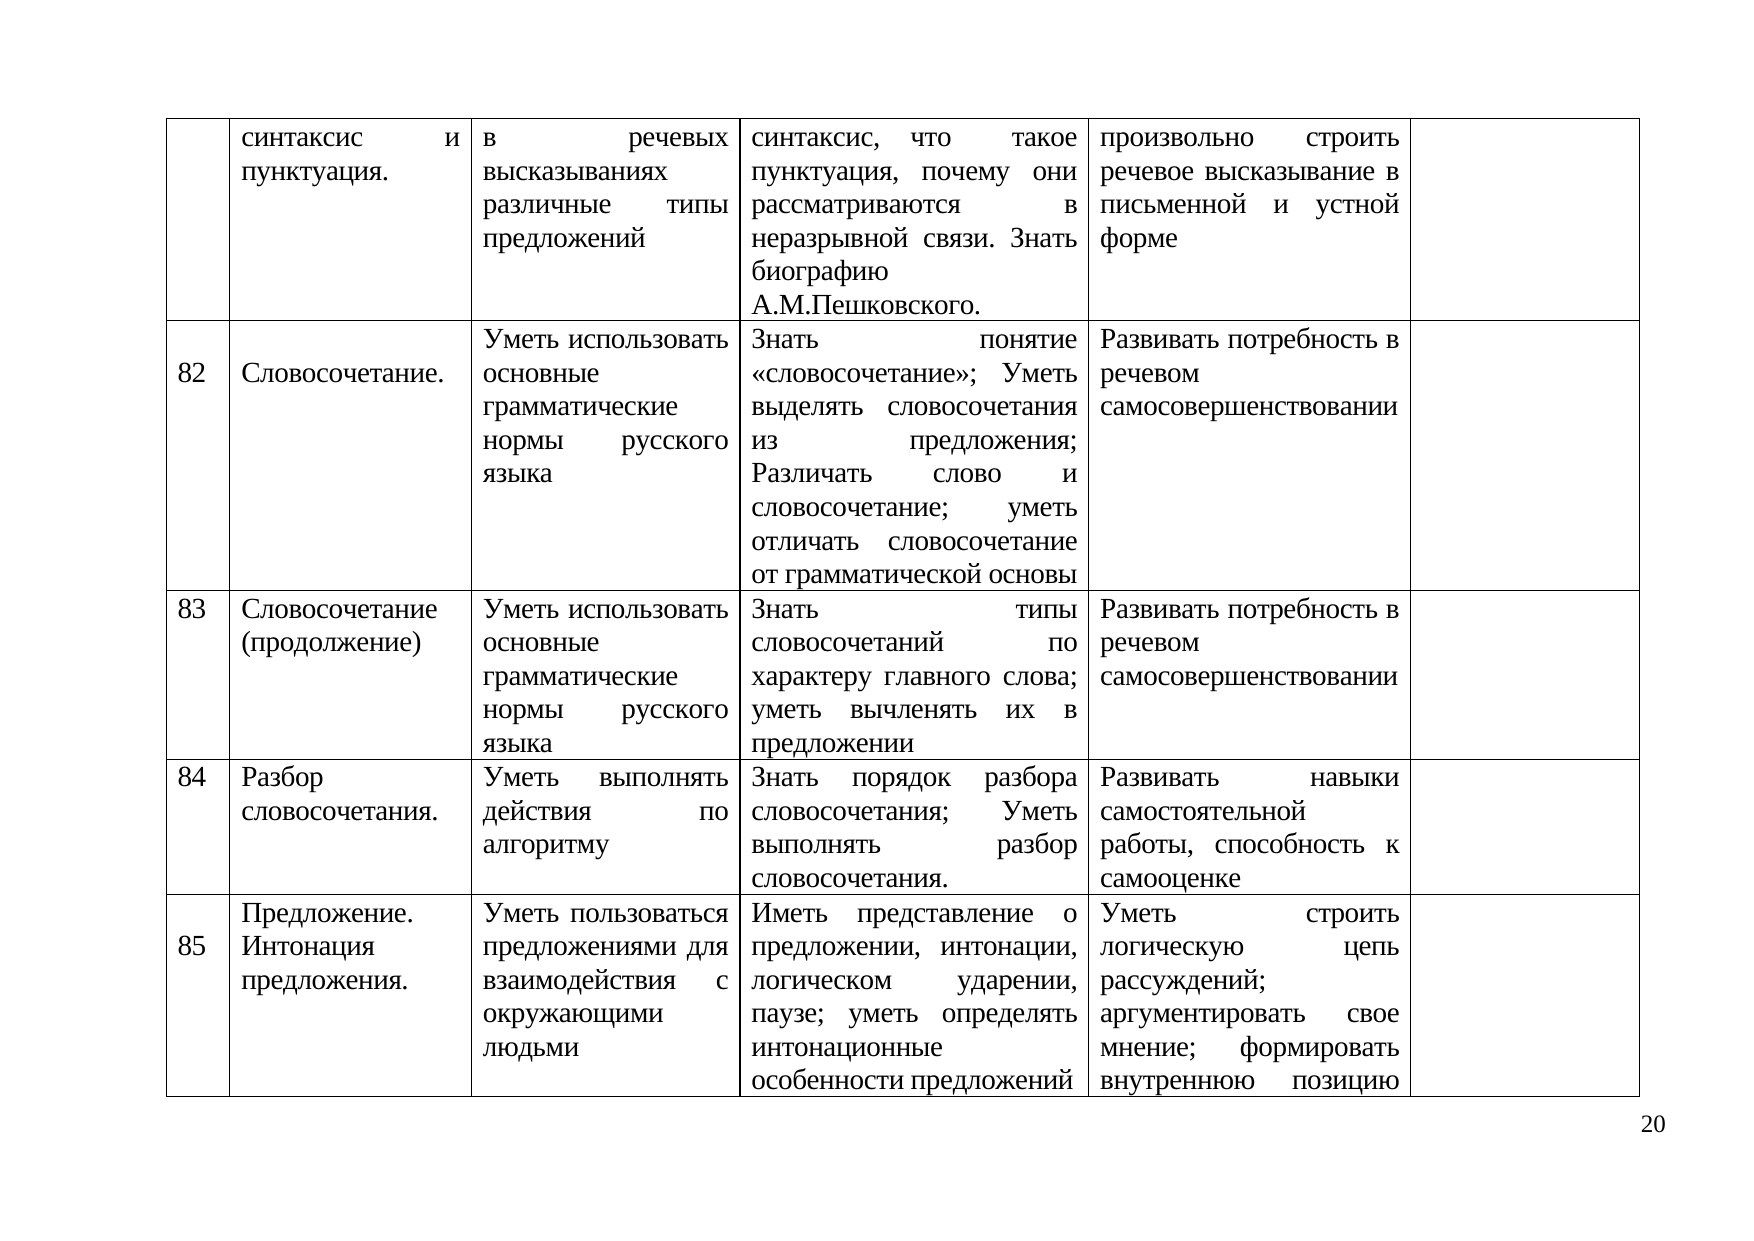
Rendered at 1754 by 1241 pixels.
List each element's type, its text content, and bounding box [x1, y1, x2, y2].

table_cell 84 [167, 760, 229, 894]
table_cell Знать порядок разбора словосочетания; Уметь выполнять разбор словосочетания. [741, 760, 1088, 894]
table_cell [472, 119, 739, 320]
table_cell [1411, 119, 1639, 320]
table_cell 85 [167, 895, 229, 1096]
table_cell Развивать навыки самостоятельной работы, способность к самооценке [1089, 760, 1410, 894]
table_cell Знать понятие «словосочетание»; Уметь выделять словосочетания из предложения; Различать слово и словосочетание; уметь отличать словосочетание от грамматической основы [741, 321, 1088, 590]
table_cell Разбор словосочетания. [230, 760, 471, 894]
table_cell 82 [167, 321, 229, 590]
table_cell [230, 119, 471, 320]
table_cell [1411, 321, 1639, 590]
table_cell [1089, 895, 1410, 1096]
table_cell Развивать потребность в речевом самосовершенствовании [1089, 591, 1410, 758]
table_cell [230, 895, 471, 1096]
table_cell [741, 895, 1088, 1096]
table_cell Уметь выполнять действия по алгоритму [472, 760, 739, 894]
table_cell Уметь использовать основные грамматические нормы русского языка [472, 321, 739, 590]
table_cell [1411, 895, 1639, 1096]
table_cell Словосочетание. [230, 321, 471, 590]
table_cell Уметь использовать основные грамматические нормы русского языка [472, 591, 739, 758]
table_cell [472, 895, 739, 1096]
table_cell [1411, 591, 1639, 758]
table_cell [741, 119, 1088, 320]
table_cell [1089, 119, 1410, 320]
table_cell 81 [167, 119, 229, 320]
table_cell Развивать потребность в речевом самосовершенствовании [1089, 321, 1410, 590]
table_cell [1411, 760, 1639, 894]
table_cell Знать типы словосочетаний по характеру главного слова; уметь вычленять их в предложении [741, 591, 1088, 758]
table_cell 83 [167, 591, 229, 758]
table_cell Словосочетание (продолжение) [230, 591, 471, 758]
